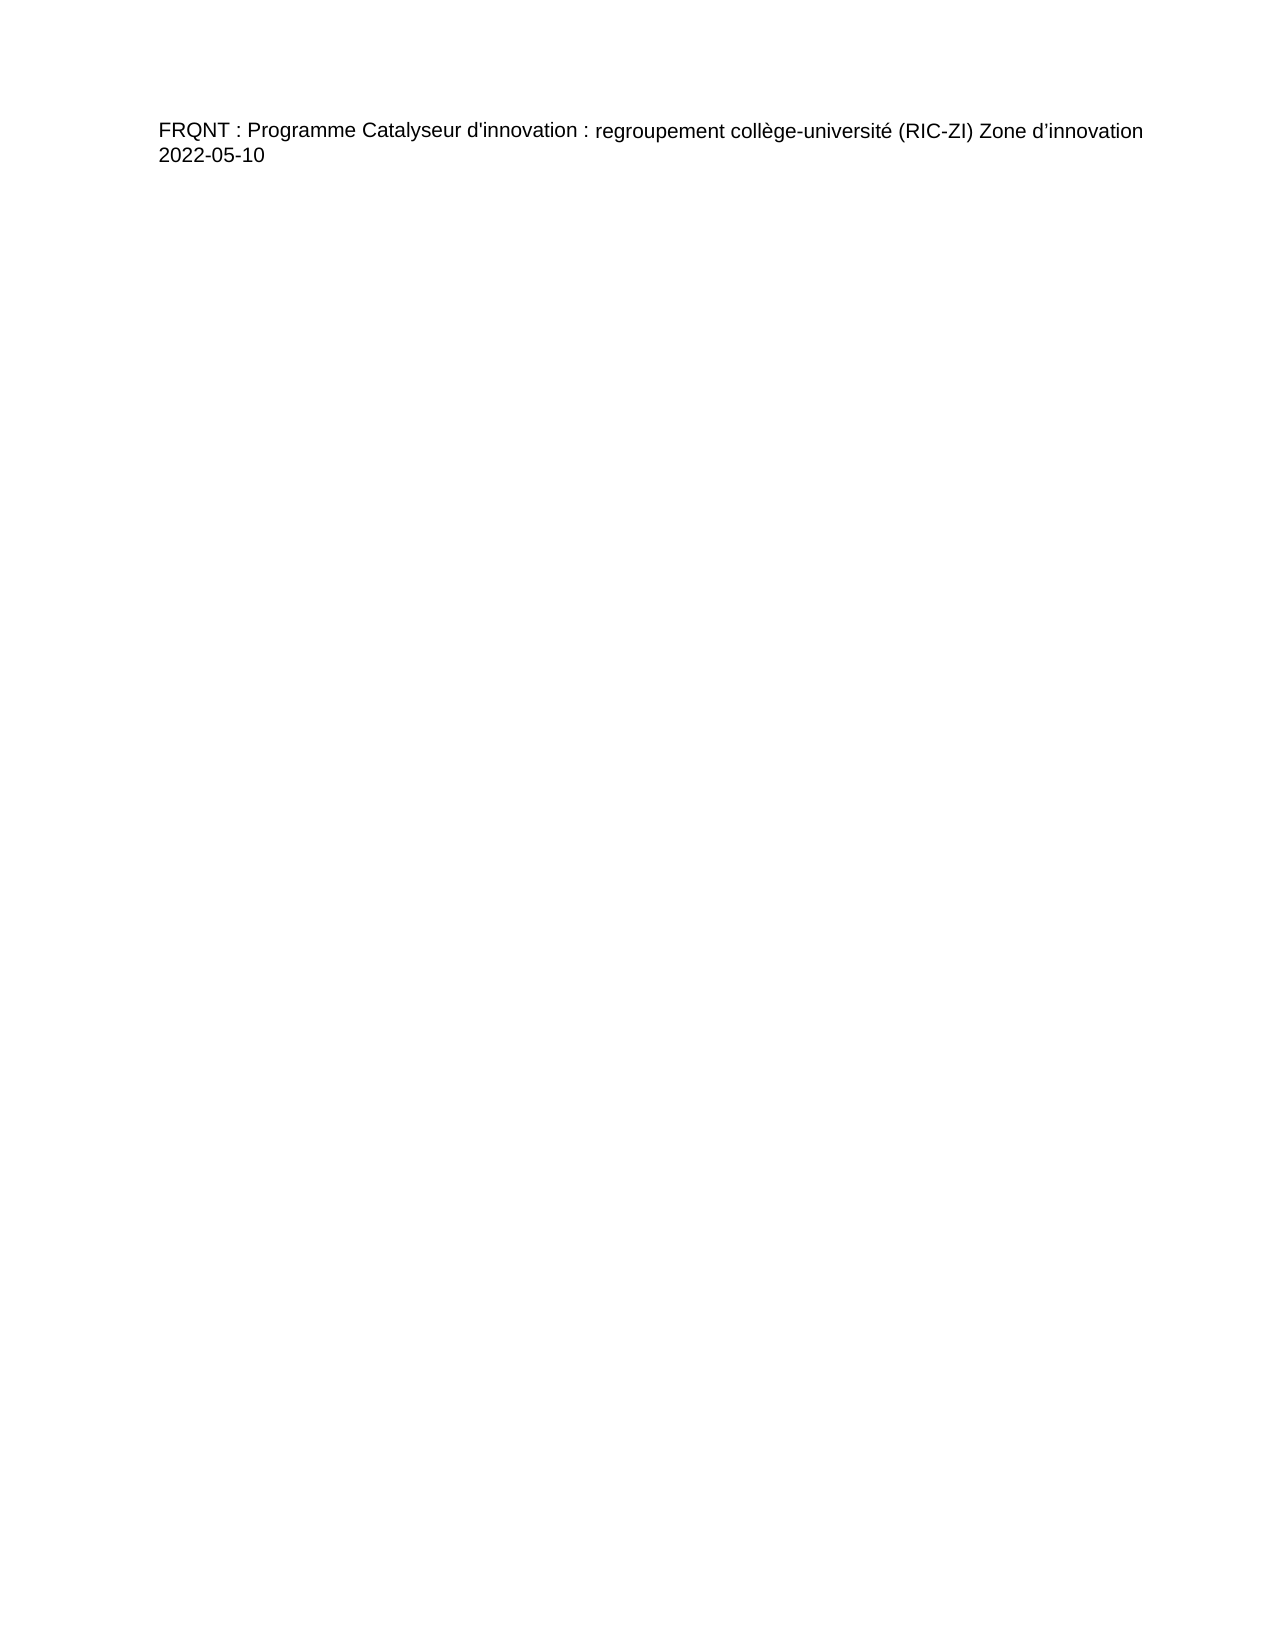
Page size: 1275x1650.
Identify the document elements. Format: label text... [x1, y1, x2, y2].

text FRQNT : Programme Catalyseur d'innovation : regroupement collège-université (RIC-ZI) Zone d’innovation 2022-05-10 [158, 118, 1163, 167]
